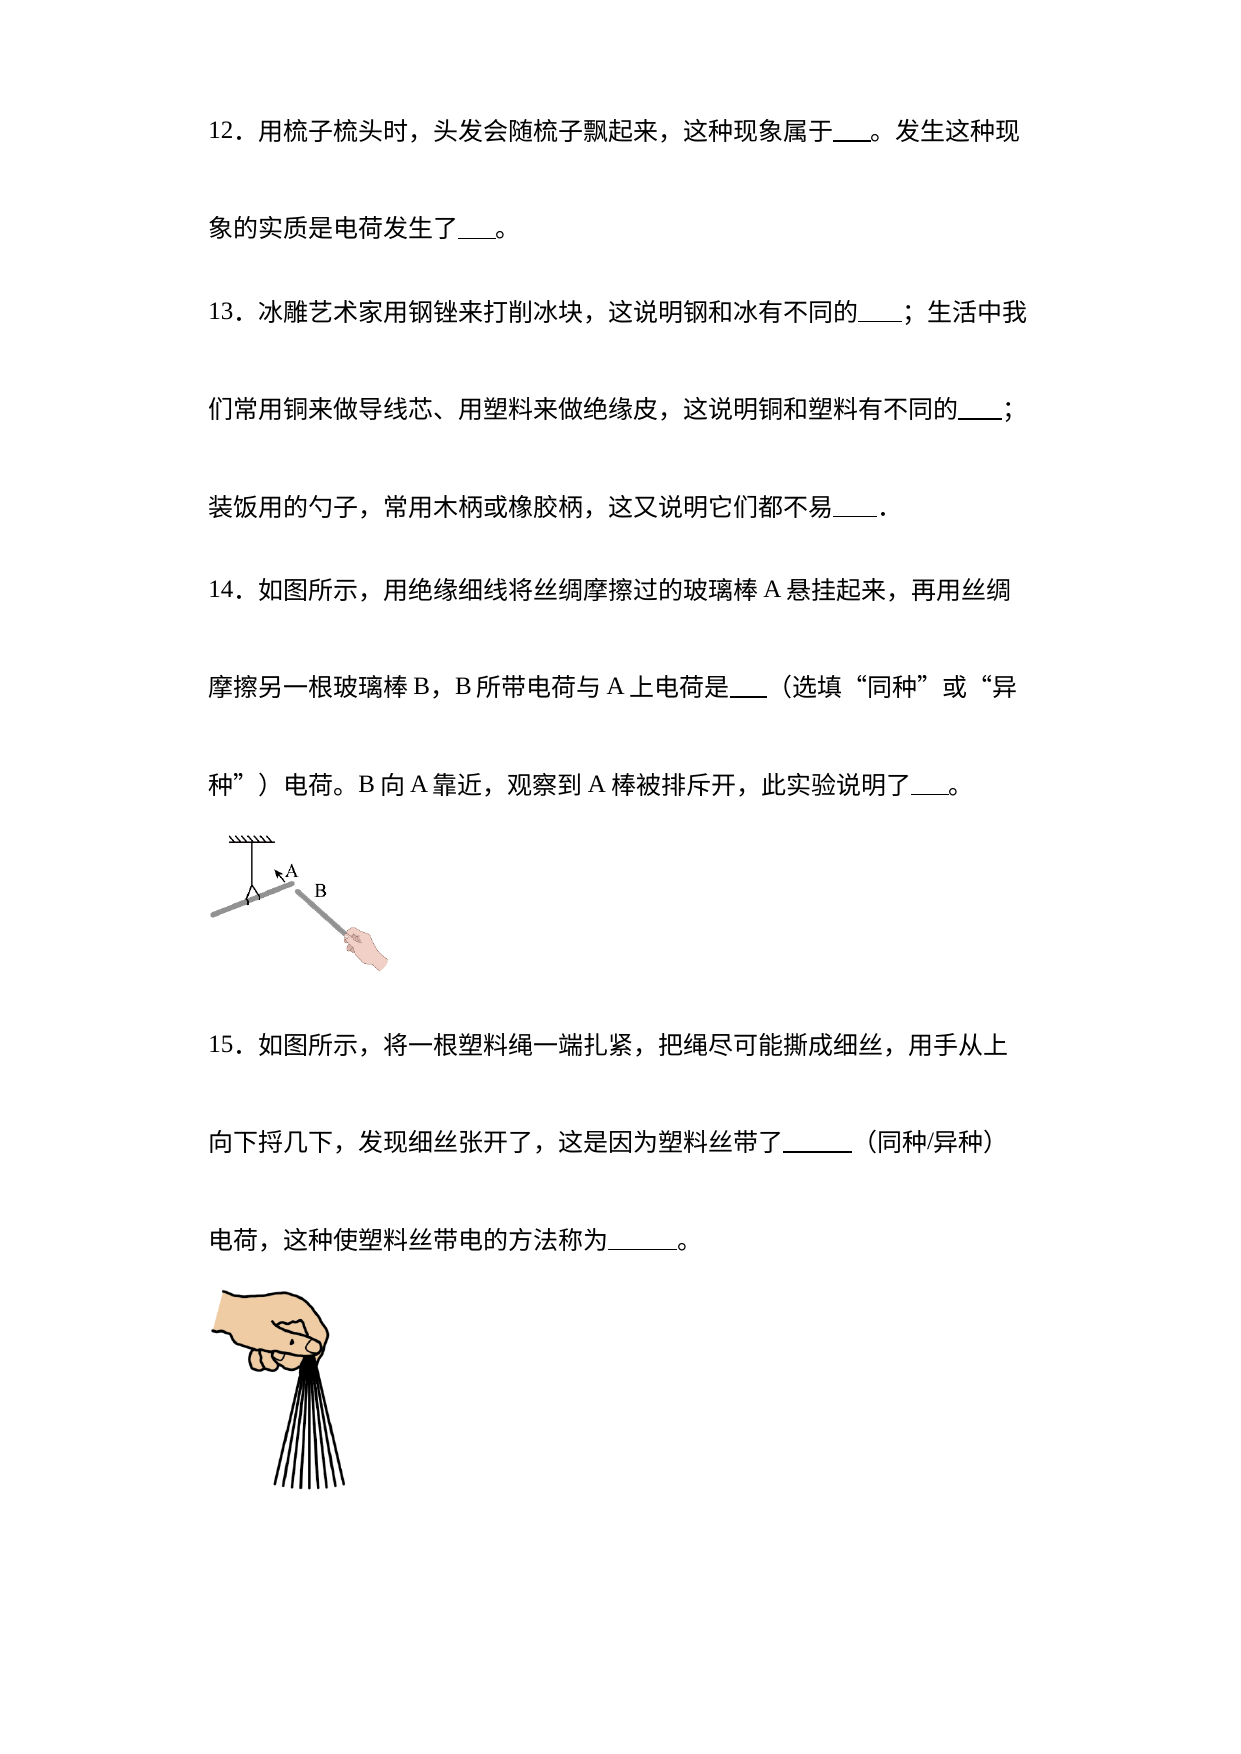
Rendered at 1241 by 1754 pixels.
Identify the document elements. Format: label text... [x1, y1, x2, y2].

text 14．如图所示，用绝缘细线将丝绸摩擦过的玻璃棒A悬挂起来，再用丝绸摩擦另一根玻璃棒B，B所带电荷与A上电荷是 （选填“同种”或“异种”）电荷。B向A靠近，观察到A棒被排斥开，此实验说明了 。 [208, 556, 1032, 816]
picture [208, 1288, 347, 1493]
text 15．如图所示，将一根塑料绳一端扎紧，把绳尽可能撕成细丝，用手从上向下捋几下，发现细丝张开了，这是因为塑料丝带了 （同种/异种）电荷，这种使塑料丝带电的方法称为 。 [208, 1011, 1032, 1271]
picture [208, 833, 390, 973]
text 12．用梳子梳头时，头发会随梳子飘起来，这种现象属于 。发生这种现象的实质是电荷发生了 。 [208, 97, 1032, 259]
text 13．冰雕艺术家用钢锉来打削冰块，这说明钢和冰有不同的 ；生活中我们常用铜来做导线芯、用塑料来做绝缘皮，这说明铜和塑料有不同的 ；装饭用的勺子，常用木柄或橡胶柄，这又说明它们都不易 ． [208, 278, 1032, 538]
